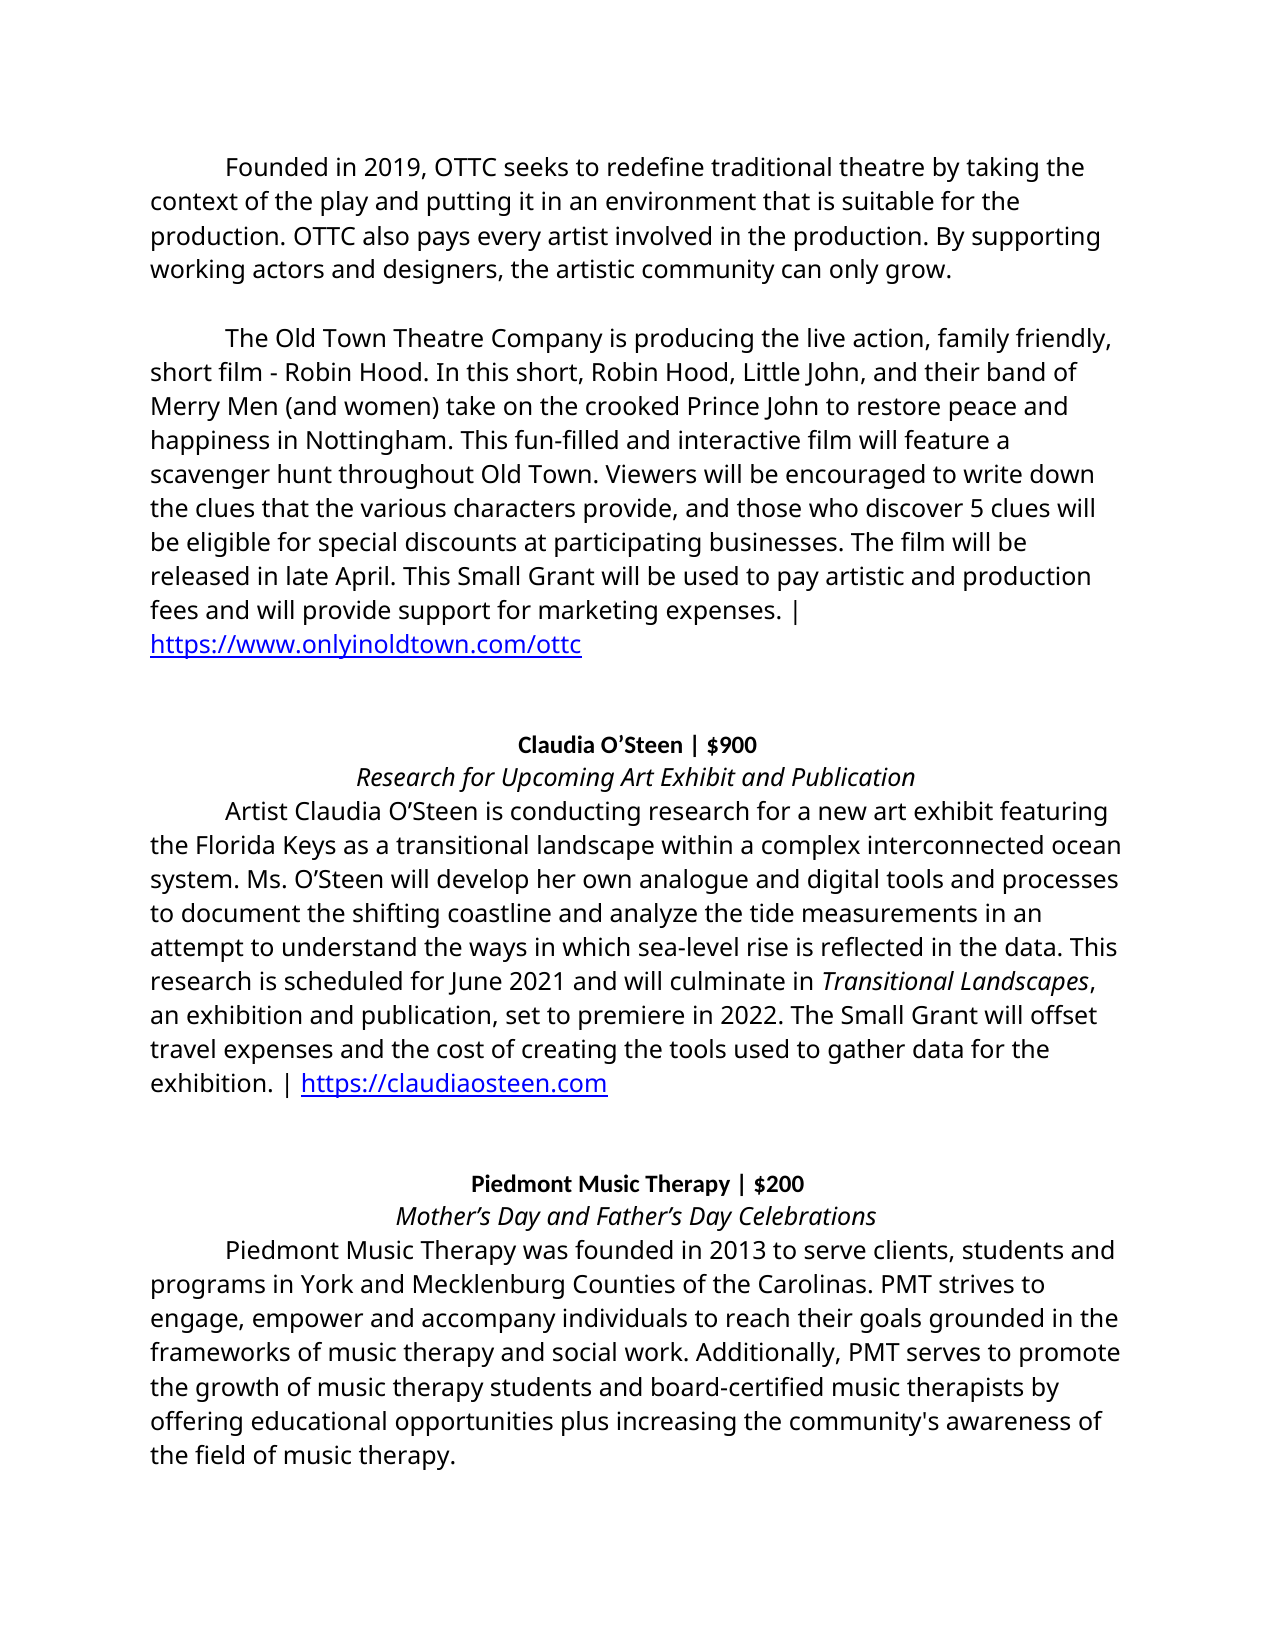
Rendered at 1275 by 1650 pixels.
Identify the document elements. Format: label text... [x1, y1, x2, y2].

text Research for Upcoming Art Exhibit and Publication [150, 759, 1125, 794]
text The Old Town Theatre Company is producing the live action, family friendly, short film - Robin Hood. In this short, Robin Hood, Little John, and their band of Merry Men (and women) take on the crooked Prince John to restore peace and happiness in Nottingham. This fun-filled and interactive film will feature a scavenger hunt throughout Old Town. Viewers will be encouraged to write down the clues that the various characters provide, and those who discover 5 clues will be eligible for special discounts at participating businesses. The film will be released in late April. This Small Grant will be used to pay artistic and production fees and will provide support for marketing expenses. | https://www.onlyinoldtown.com/ottc [150, 320, 1125, 661]
text Piedmont Music Therapy was founded in 2013 to serve clients, students and programs in York and Mecklenburg Counties of the Carolinas. PMT strives to engage, empower and accompany individuals to reach their goals grounded in the frameworks of music therapy and social work. Additionally, PMT serves to promote the growth of music therapy students and board-certified music therapists by offering educational opportunities plus increasing the community's awareness of the field of music therapy. [150, 1233, 1125, 1471]
text Artist Claudia O’Steen is conducting research for a new art exhibit featuring the Florida Keys as a transitional landscape within a complex interconnected ocean system. Ms. O’Steen will develop her own analogue and digital tools and processes to document the shifting coastline and analyze the tide measurements in an attempt to understand the ways in which sea-level rise is reflected in the data. This research is scheduled for June 2021 and will culminate in Transitional Landscapes, an exhibition and publication, set to premiere in 2022. The Small Grant will offset travel expenses and the cost of creating the tools used to gather data for the exhibition. | https://claudiaosteen.com [150, 794, 1125, 1100]
text Mother’s Day and Father’s Day Celebrations [150, 1199, 1125, 1233]
text Founded in 2019, OTTC seeks to redefine traditional theatre by taking the context of the play and putting it in an environment that is suitable for the production. OTTC also pays every artist involved in the production. By supporting working actors and designers, the artistic community can only grow. [150, 150, 1125, 286]
text Claudia O’Steen | $900 [150, 729, 1125, 759]
text Piedmont Music Therapy | $200 [150, 1168, 1125, 1199]
